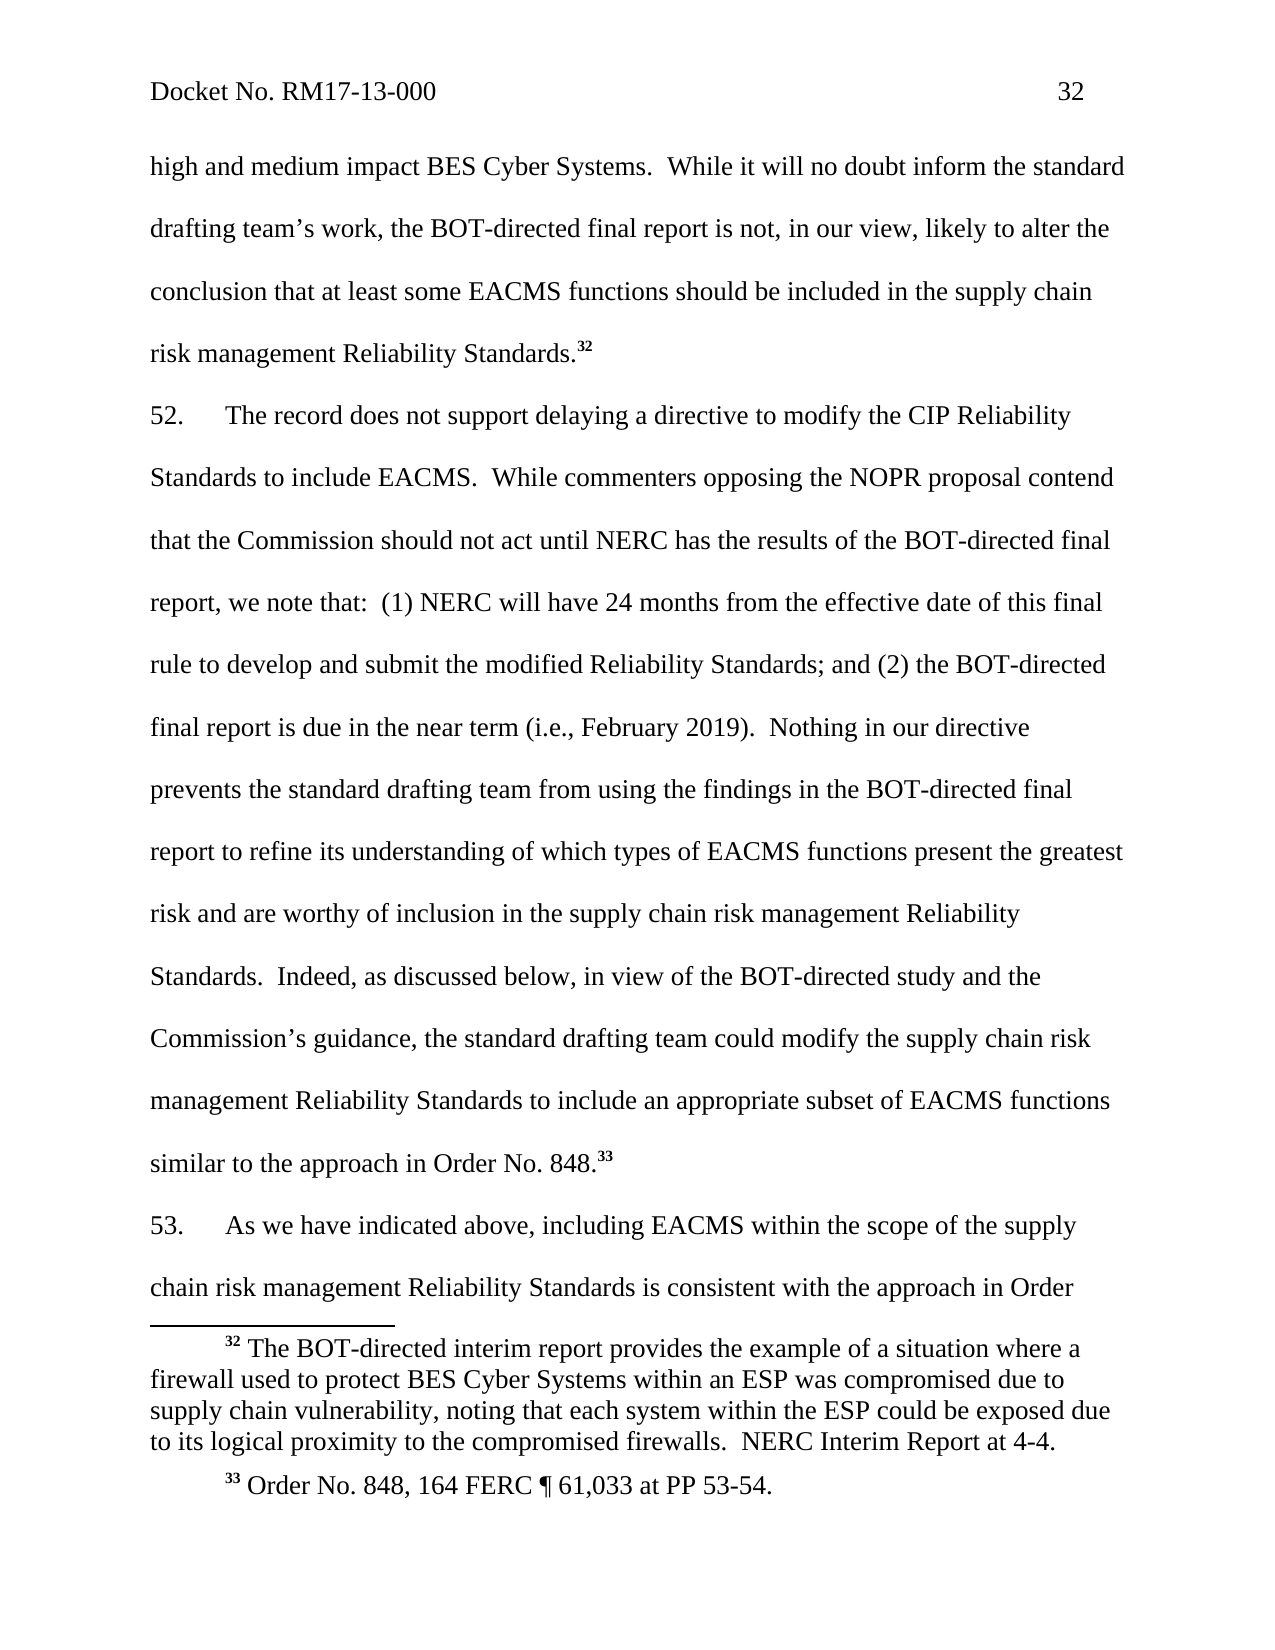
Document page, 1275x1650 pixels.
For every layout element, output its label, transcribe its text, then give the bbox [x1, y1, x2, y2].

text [150, 1209, 1125, 1302]
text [150, 150, 1125, 368]
text The record does not support delaying a directive to modify the CIP Reliability Standards to include EACMS. While commenters opposing the NOPR proposal contend that the Commission should not act until NERC has the results of the BOT-directed final report, we note that: (1) NERC will have 24 months from the effective date of this final rule to develop and submit the modified Reliability Standards; and (2) the BOT-directed final report is due in the near term (i.e., February 2019). Nothing in our directive prevents the standard drafting team from using the findings in the BOT-directed final report to refine its understanding of which types of EACMS functions present the greatest risk and are worthy of inclusion in the supply chain risk management Reliability Standards. Indeed, as discussed below, in view of the BOT-directed study and the Commission’s guidance, the standard drafting team could modify the supply chain risk management Reliability Standards to include an appropriate subset of EACMS functions similar to the approach in Order No. 848. [150, 399, 1125, 1178]
